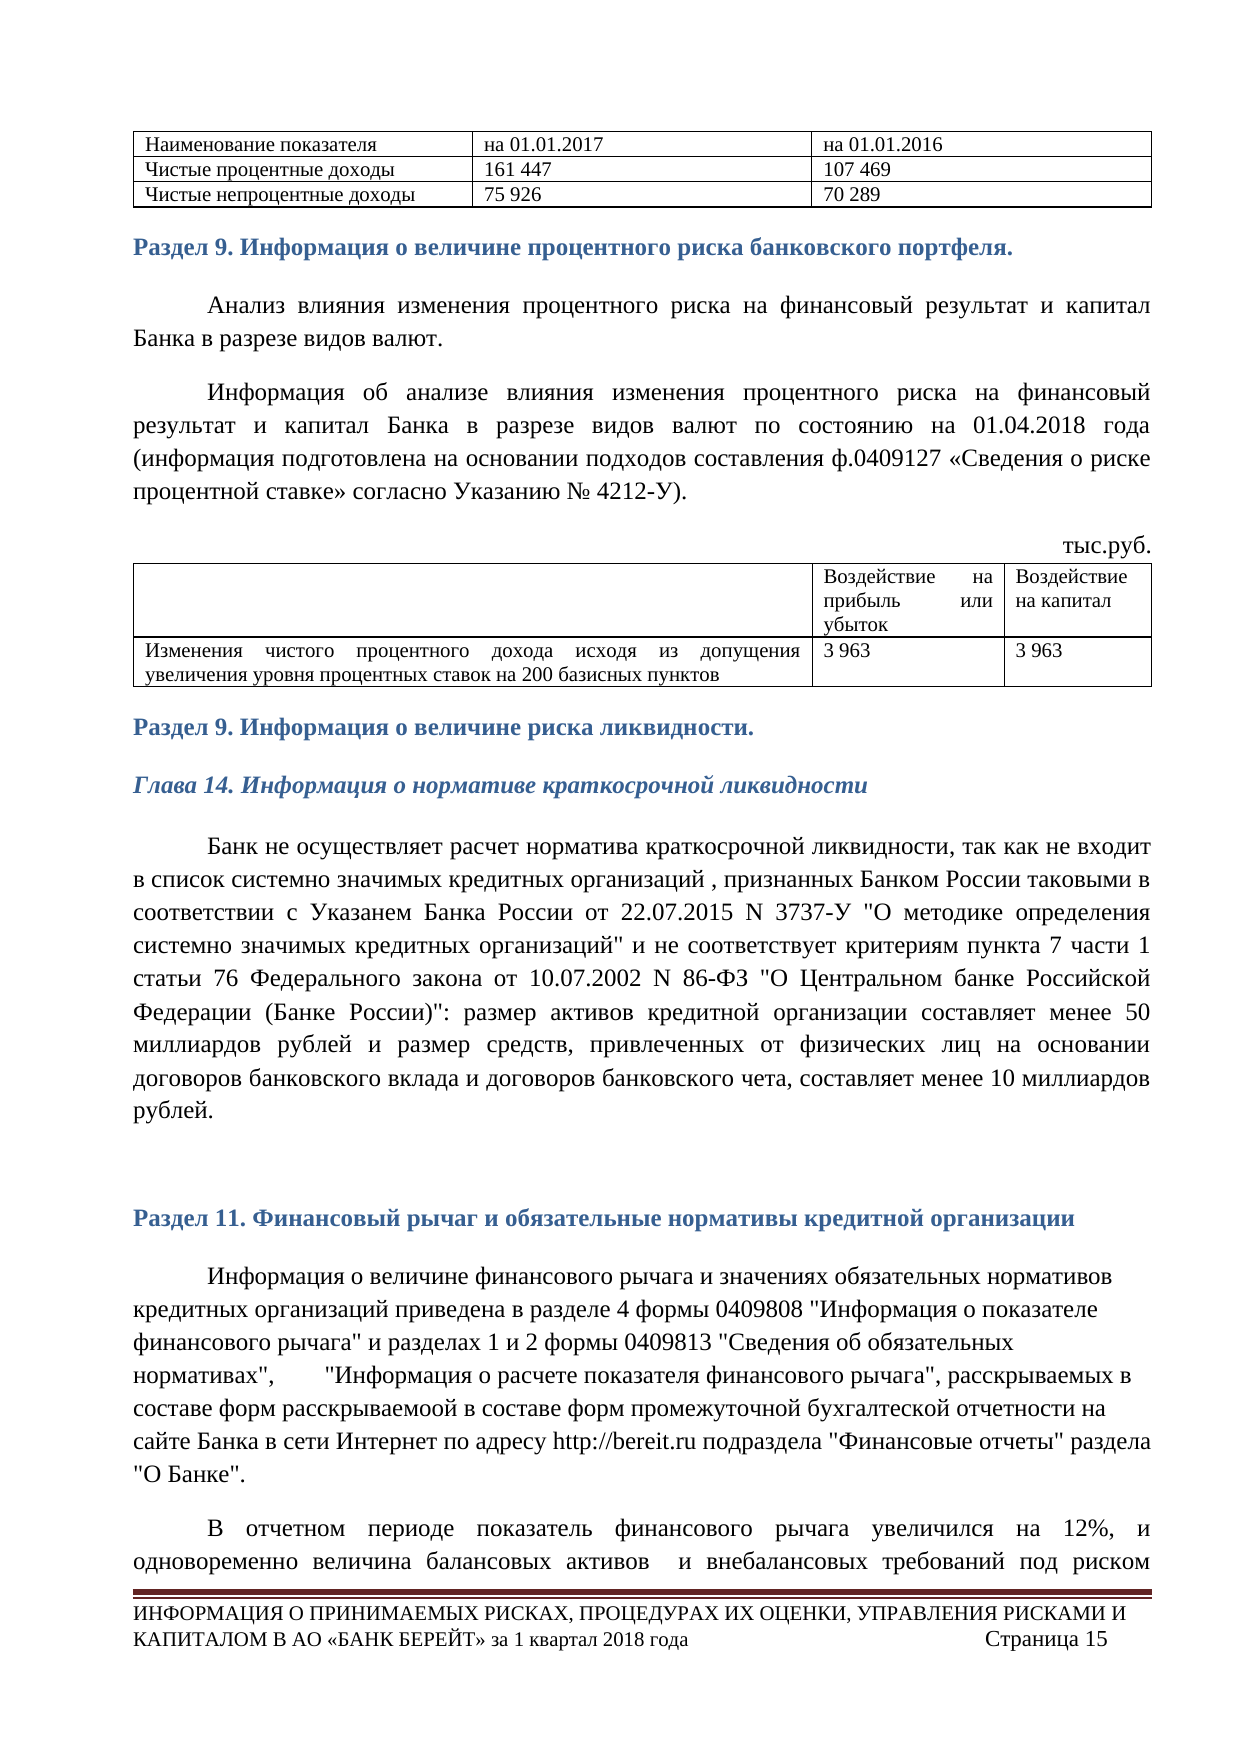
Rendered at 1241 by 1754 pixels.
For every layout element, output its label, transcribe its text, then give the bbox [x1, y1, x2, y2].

text Банк не осуществляет расчет норматива краткосрочной ликвидности, так как не входит в список системно значимых кредитных организаций , признанных Банком России таковыми в соответствии с Указанем Банка России от 22.07.2015 N 3737-У "О методике определения системно значимых кредитных организаций" и не соответствует критериям пункта 7 части 1 статьи 76 Федерального закона от 10.07.2002 N 86-ФЗ "О Центральном банке Российской Федерации (Банке России)": размер активов кредитной организации составляет менее 50 миллиардов рублей и размер средств, привлеченных от физических лиц на основании договоров банковского вклада и договоров банковского чета, составляет менее 10 миллиардов рублей. [133, 831, 1152, 1124]
text Информация о величине финансового рычага и значениях обязательных нормативов кредитных организаций приведена в разделе 4 формы 0409808 "Информация о показателе финансового рычага" и разделах 1 и 2 формы 0409813 "Сведения об обязательных нормативах", "Информация о расчете показателя финансового рычага", расскрываемых в составе форм расскрываемоой в составе форм промежуточной бухгалтеской отчетности на сайте Банка в сети Интернет по адресу http://bereit.ru подраздела "Финансовые отчеты" раздела "О Банке". [133, 1261, 1152, 1488]
table_cell 75 926 [473, 182, 811, 206]
table_cell Изменения чистого процентного дохода исходя из допущения увеличения уровня процентных ставок на 200 базисных пунктов [134, 638, 812, 686]
subtitle Глава 14. Информация о нормативе краткосрочной ликвидности [133, 770, 1152, 798]
table_cell 161 447 [473, 157, 811, 181]
table_header на 01.01.2016 [812, 132, 1151, 156]
subtitle Раздел 9. Информация о величине процентного риска банковского портфеля. [133, 232, 1152, 261]
table_header Воздействие на капитал [1005, 564, 1151, 636]
table_cell 3 963 [813, 638, 1004, 686]
text Анализ влияния изменения процентного риска на финансовый результат и капитал Банка в разрезе видов валют. [133, 290, 1152, 352]
text тыс.руб. [133, 530, 1152, 559]
table_header [134, 564, 812, 636]
text Информация об анализе влияния изменения процентного риска на финансовый результат и капитал Банка в разрезе видов валют по состоянию на 01.04.2018 года (информация подготовлена на основании подходов составления ф.0409127 «Сведения о риске процентной ставке» согласно Указанию № 4212-У). [133, 377, 1152, 505]
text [133, 1513, 1152, 1575]
table_cell 3 963 [1005, 638, 1151, 686]
table_cell Чистые процентные доходы [134, 157, 472, 181]
subtitle Раздел 9. Информация о величине риска ликвидности. [133, 712, 1152, 740]
table_header на 01.01.2017 [473, 132, 811, 156]
subtitle Раздел 11. Финансовый рычаг и обязательные нормативы кредитной организации [133, 1203, 1152, 1232]
table_header Наименование показателя [134, 132, 472, 156]
table_cell 70 289 [812, 182, 1151, 206]
table_cell Чистые непроцентные доходы [134, 182, 472, 206]
table_header Воздействие на прибыль или убыток [813, 564, 1004, 636]
table_cell 107 469 [812, 157, 1151, 181]
